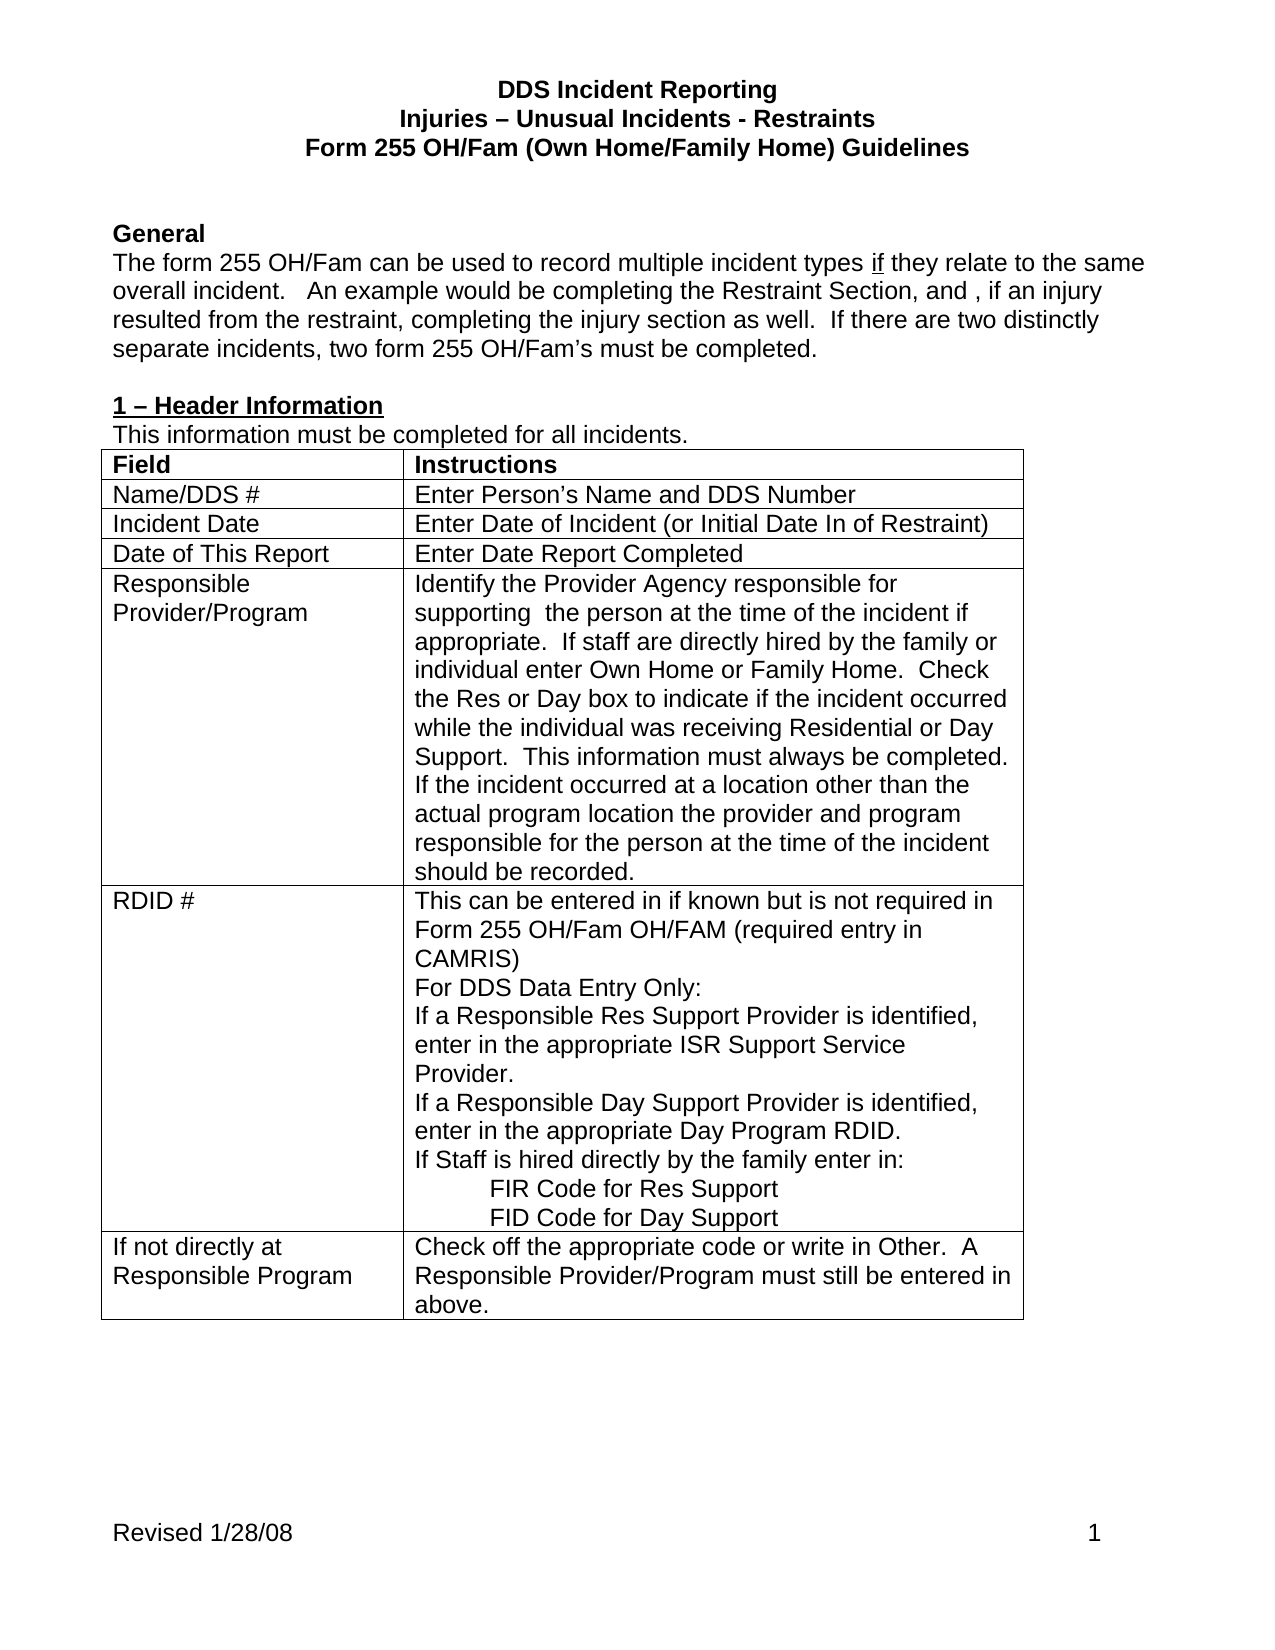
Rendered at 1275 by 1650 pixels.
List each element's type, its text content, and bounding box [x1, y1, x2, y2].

table_cell This can be entered in if known but is not required in Form 255 OH/Fam OH/FAM (required entry in CAMRIS) For DDS Data Entry Only: If a Responsible Res Support Provider is identified, enter in the appropriate ISR Support Service Provider. If a Responsible Day Support Provider is identified, enter in the appropriate Day Program RDID. If Staff is hired directly by the family enter in: FIR Code for Res Support FID Code for Day Support [404, 886, 1023, 1231]
text This information must be completed for all incidents. [112, 420, 1162, 449]
table_header Field [102, 450, 403, 478]
table_cell If not directly at Responsible Program [102, 1232, 403, 1318]
text General [112, 219, 1162, 247]
table_cell Enter Date Report Completed [404, 539, 1023, 568]
table_cell Check off the appropriate code or write in Other. A Responsible Provider/Program must still be entered in above. [404, 1232, 1023, 1318]
text Form 255 OH/Fam (Own Home/Family Home) Guidelines [112, 132, 1162, 161]
text 1 – Header Information [112, 391, 1162, 420]
table_cell Incident Date [102, 509, 403, 538]
table_cell Enter Date of Incident (or Initial Date In of Restraint) [404, 509, 1023, 538]
table_cell Name/DDS # [102, 480, 403, 508]
table_header Instructions [404, 450, 1023, 478]
table_cell Enter Person’s Name and DDS Number [404, 480, 1023, 508]
title DDS Incident Reporting [112, 75, 1162, 104]
text Injuries – Unusual Incidents - Restraints [112, 104, 1162, 132]
table_cell Responsible Provider/Program [102, 569, 403, 885]
text The form 255 OH/Fam can be used to record multiple incident types if they relate to the same overall incident. An example would be completing the Restraint Section, and , if an injury resulted from the restraint, completing the injury section as well. If there are two distinctly separate incidents, two form 255 OH/Fam’s must be completed. [112, 247, 1162, 362]
table_cell Identify the Provider Agency responsible for supporting the person at the time of the incident if appropriate. If staff are directly hired by the family or individual enter Own Home or Family Home. Check the Res or Day box to indicate if the incident occurred while the individual was receiving Residential or Day Support. This information must always be completed. If the incident occurred at a location other than the actual program location the provider and program responsible for the person at the time of the incident should be recorded. [404, 569, 1023, 885]
table_cell RDID # [102, 886, 403, 1231]
table_cell Date of This Report [102, 539, 403, 568]
